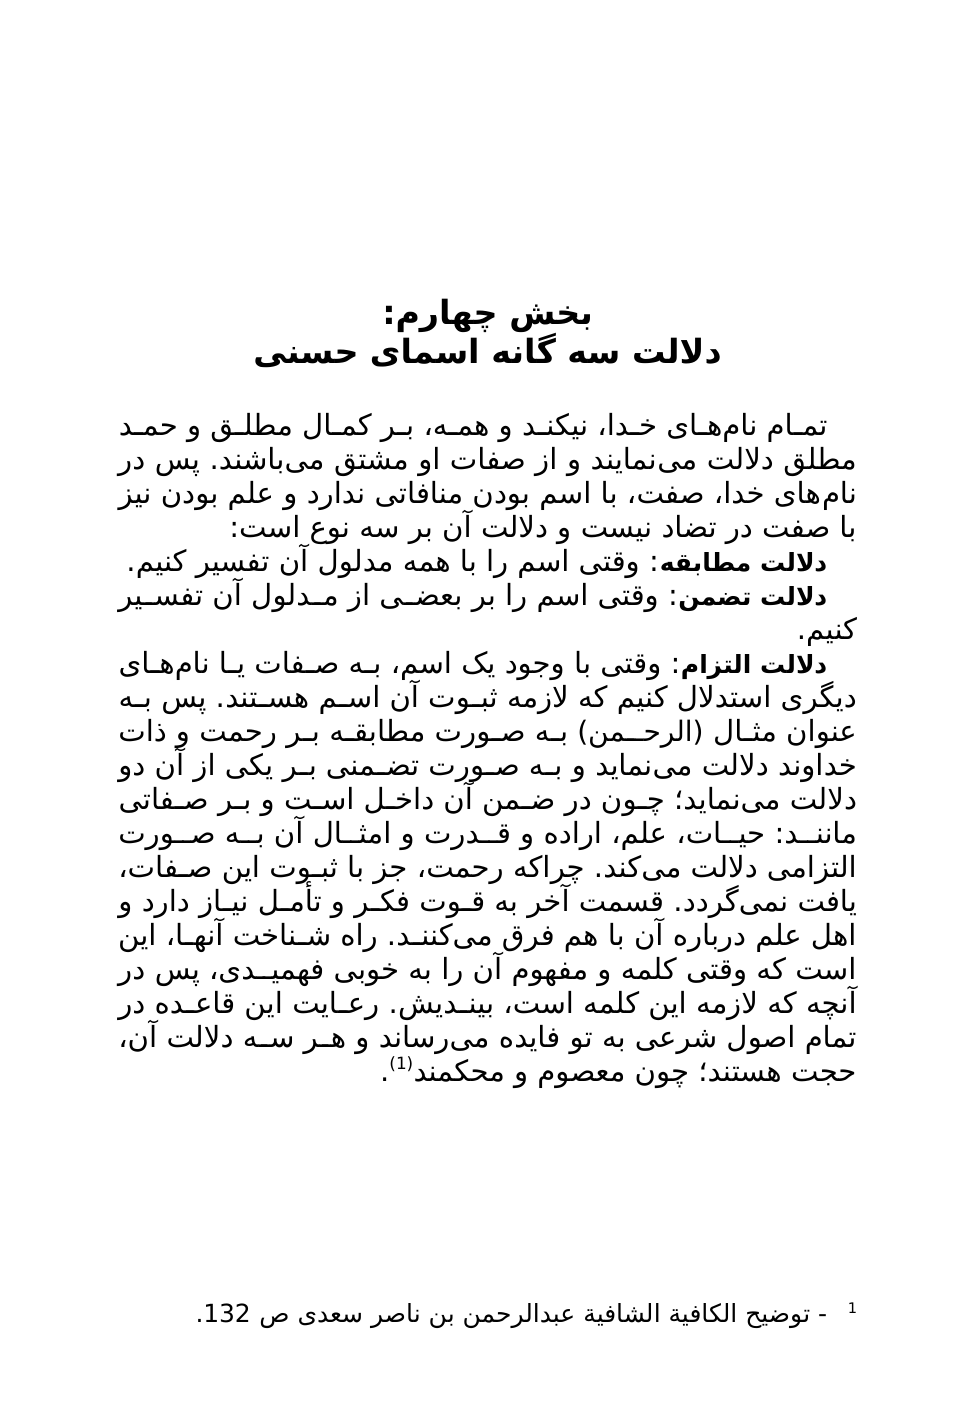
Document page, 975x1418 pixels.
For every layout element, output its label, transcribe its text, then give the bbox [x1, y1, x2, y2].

text دلالت التزام: وقتی با وجود یک اسم، به صفات یا نام‌های دیگری استدلال کنیم که لازمه ثبوت آن اسم هستند. پس به عنوان مثال (الرحـمن) به صورت مطابقه بر رحمت و ذات خداوند دلالت می‌نماید و به صورت تضمنی بر یکی از آن دو دلالت می‌نماید؛ چون در ضمن آن داخل است و بر صفاتی مانند: حیات، علم، اراده و قدرت و امثال آن به صورت التزامی دلالت می‌کند. چراکه رحمت، جز با ثبوت این صفات، یافت نمی‌گردد. قسمت آخر به قوت فکر و تأمل نیاز دارد و اهل علم درباره آن با هم فرق می‌کنند. راه شناخت آنها، این است که وقتی کلمه و مفهوم آن را به خوبی فهمیدی، پس در آنچه که لازمه این کلمه است، بیندیش. رعایت این قاعده در تمام اصول شرعی به تو فایده می‌رساند و هر سه دلالت آن، حجت هستند؛ چون معصوم و محکمند(). [118, 646, 857, 1088]
text دلالت تضمن: وقتی اسم را بر بعضی از مدلول آن تفسیر کنیم. [118, 578, 857, 646]
text دلالت مطابقه: وقتی اسم را با همه مدلول آن تفسیر کنیم. [118, 544, 857, 578]
text بخش چهارم: دلالت سه گانه اسمای حسنی [118, 293, 857, 371]
text تمام نام‌های خدا، نیکند و همه، بر کمال مطلق و حمد مطلق دلالت می‌نمایند و از صفات او مشتق می‌باشند. پس در نام‌های خدا، صفت، با اسم بودن منافاتی ندارد و علم بودن نیز با صفت در تضاد نیست و دلالت آن بر سه نوع است: [118, 409, 857, 544]
